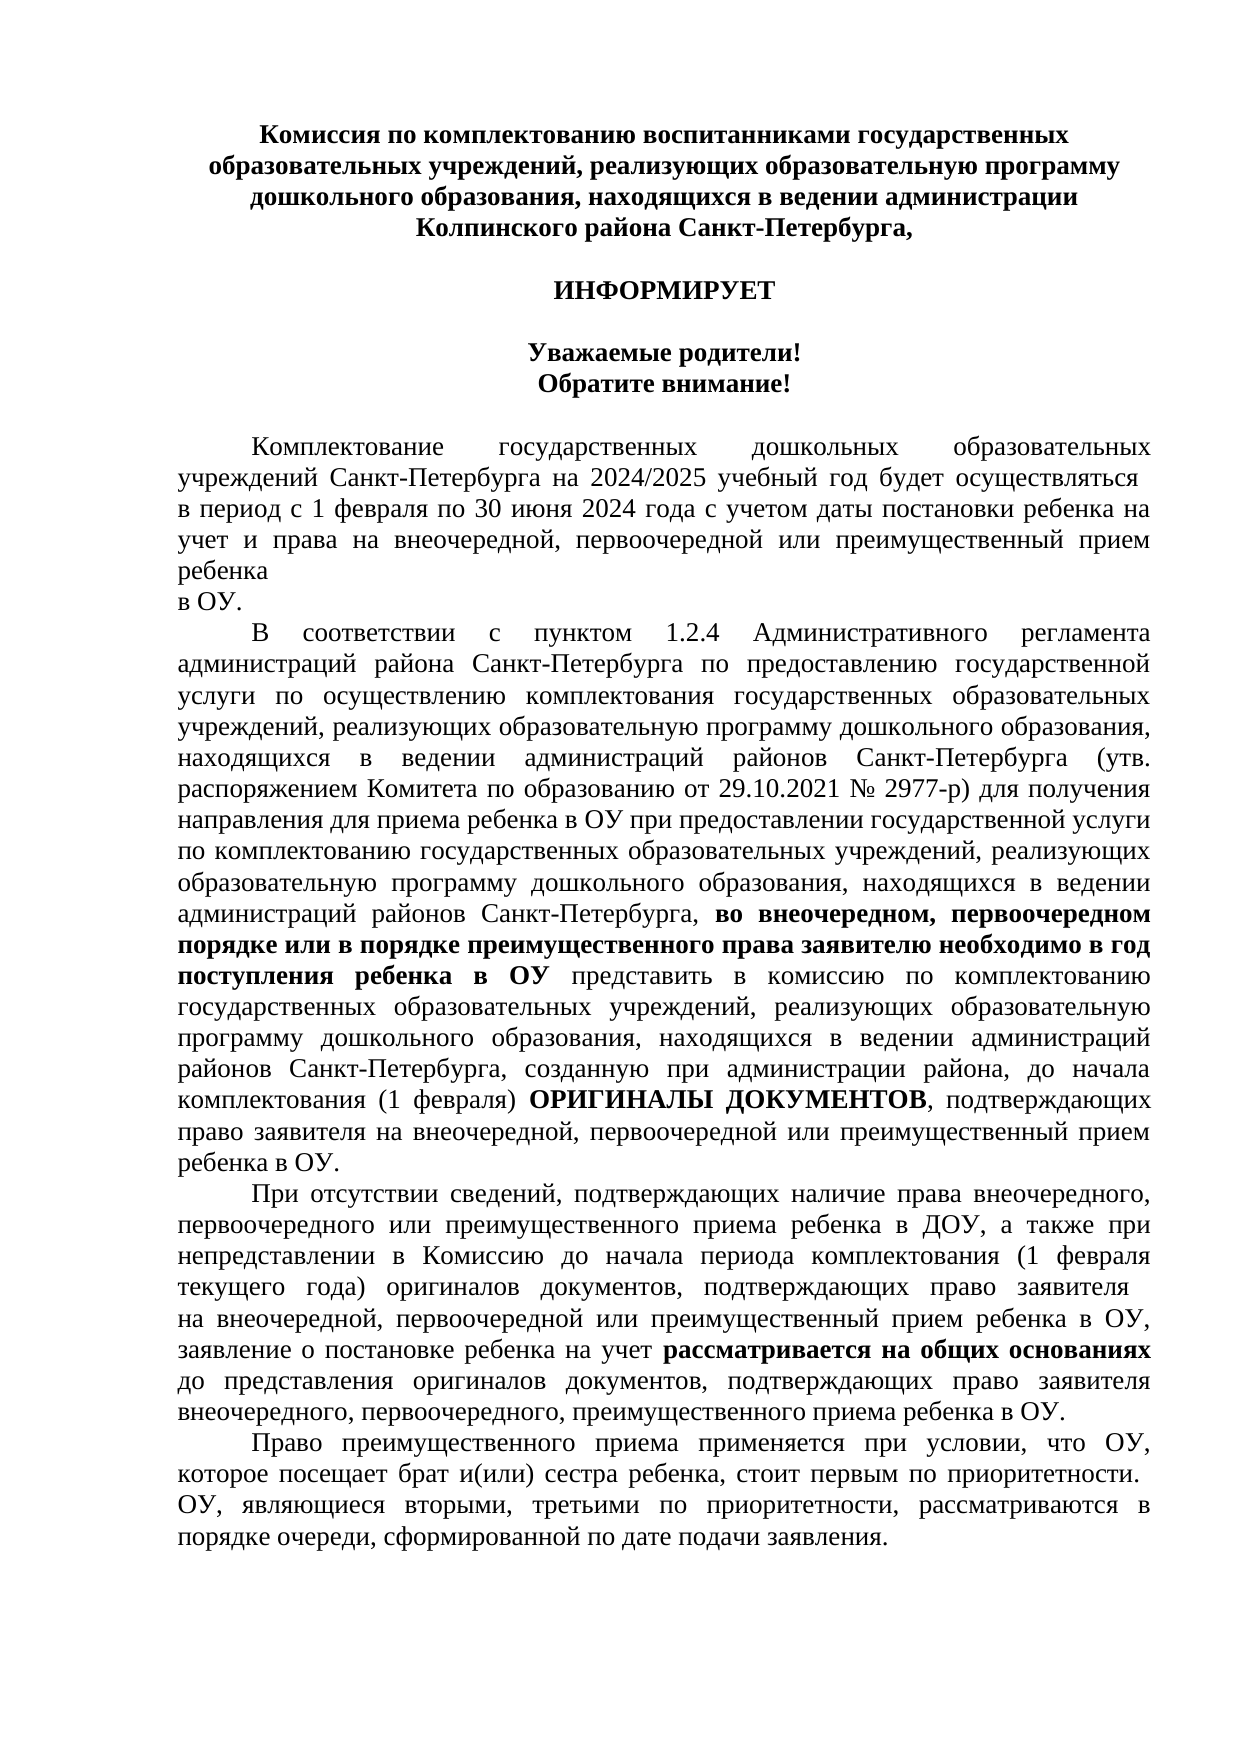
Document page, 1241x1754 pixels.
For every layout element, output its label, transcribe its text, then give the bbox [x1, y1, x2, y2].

text Обратите внимание! [177, 367, 1152, 398]
text При отсутствии сведений, подтверждающих наличие права внеочередного, первоочередного или преимущественного приема ребенка в ДОУ, а также при непредставлении в Комиссию до начала периода комплектования (1 февраля текущего года) оригиналов документов, подтверждающих право заявителя на внеочередной, первоочередной или преимущественный прием ребенка в ОУ, заявление о постановке ребенка на учет рассматривается на общих основаниях до представления оригиналов документов, подтверждающих право заявителя внеочередного, первоочередного, преимущественного приема ребенка в ОУ. [177, 1177, 1152, 1426]
text ИНФОРМИРУЕТ [177, 274, 1152, 305]
text Комиссия по комплектованию воспитанниками государственных образовательных учреждений, реализующих образовательную программу дошкольного образования, находящихся в ведении администрации Колпинского района Санкт-Петербурга, [177, 118, 1152, 243]
text В соответствии с пунктом 1.2.4 Административного регламента администраций района Санкт-Петербурга по предоставлению государственной услуги по осуществлению комплектования государственных образовательных учреждений, реализующих образовательную программу дошкольного образования, находящихся в ведении администраций районов Санкт-Петербурга (утв. распоряжением Комитета по образованию от 29.10.2021 № 2977-р) для получения направления для приема ребенка в ОУ при предоставлении государственной услуги по комплектованию государственных образовательных учреждений, реализующих образовательную программу дошкольного образования, находящихся в ведении администраций районов Санкт-Петербурга, во внеочередном, первоочередном порядке или в порядке преимущественного права заявителю необходимо в год поступления ребенка в ОУ представить в комиссию по комплектованию государственных образовательных учреждений, реализующих образовательную программу дошкольного образования, находящихся в ведении администраций районов Санкт-Петербурга, созданную при администрации района, до начала комплектования (1 февраля) ОРИГИНАЛЫ ДОКУМЕНТОВ, подтверждающих право заявителя на внеочередной, первоочередной или преимущественный прием ребенка в ОУ. [177, 616, 1152, 1177]
text Уважаемые родители! [177, 336, 1152, 367]
text Право преимущественного приема применяется при условии, что ОУ, которое посещает брат и(или) сестра ребенка, стоит первым по приоритетности. ОУ, являющиеся вторыми, третьими по приоритетности, рассматриваются в порядке очереди, сформированной по дате подачи заявления. [177, 1426, 1152, 1551]
text Комплектование государственных дошкольных образовательных учреждений Санкт-Петербурга на 2024/2025 учебный год будет осуществляться в период с 1 февраля по 30 июня 2024 года с учетом даты постановки ребенка на учет и права на внеочередной, первоочередной или преимущественный прием ребенка в ОУ. [177, 429, 1152, 616]
